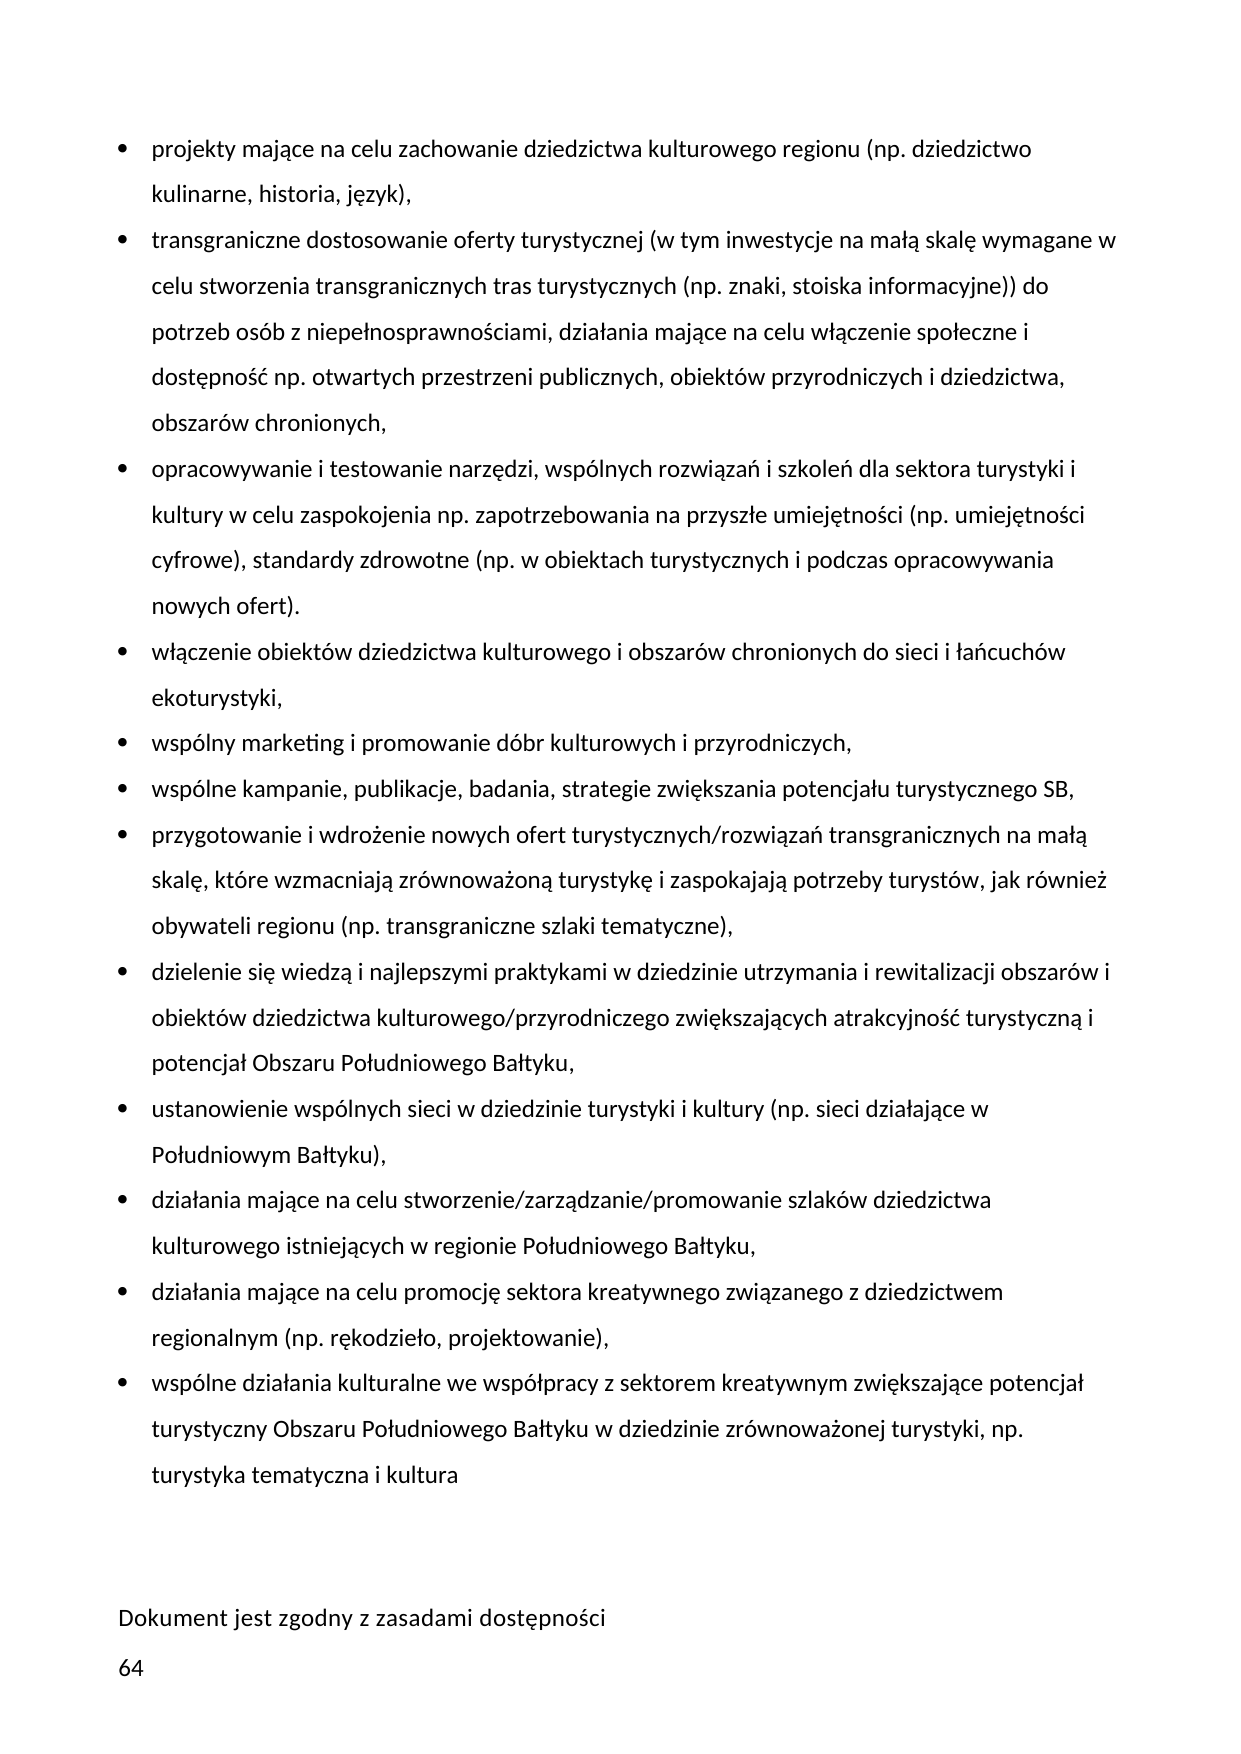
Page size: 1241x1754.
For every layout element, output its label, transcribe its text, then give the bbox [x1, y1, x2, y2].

list ustanowienie wspólnych sieci w dziedzinie turystyki i kultury (np. sieci działające w Południowym Bałtyku), [118, 1093, 1122, 1169]
list wspólne kampanie, publikacje, badania, strategie zwiększania potencjału turystycznego SB, [118, 773, 1122, 804]
list transgraniczne dostosowanie oferty turystycznej (w tym inwestycje na małą skalę wymagane w celu stworzenia transgranicznych tras turystycznych (np. znaki, stoiska informacyjne)) do potrzeb osób z niepełnosprawnościami, działania mające na celu włączenie społeczne i dostępność np. otwartych przestrzeni publicznych, obiektów przyrodniczych i dziedzictwa, obszarów chronionych, [118, 224, 1122, 438]
list dzielenie się wiedzą i najlepszymi praktykami w dziedzinie utrzymania i rewitalizacji obszarów i obiektów dziedzictwa kulturowego/przyrodniczego zwiększających atrakcyjność turystyczną i potencjał Obszaru Południowego Bałtyku, [118, 956, 1122, 1078]
list włączenie obiektów dziedzictwa kulturowego i obszarów chronionych do sieci i łańcuchów ekoturystyki, [118, 636, 1122, 712]
list działania mające na celu promocję sektora kreatywnego związanego z dziedzictwem regionalnym (np. rękodzieło, projektowanie), [118, 1276, 1122, 1352]
list wspólne działania kulturalne we współpracy z sektorem kreatywnym zwiększające potencjał turystyczny Obszaru Południowego Bałtyku w dziedzinie zrównoważonej turystyki, np. turystyka tematyczna i kultura [118, 1368, 1122, 1489]
list przygotowanie i wdrożenie nowych ofert turystycznych/rozwiązań transgranicznych na małą skalę, które wzmacniają zrównoważoną turystykę i zaspokajają potrzeby turystów, jak również obywateli regionu (np. transgraniczne szlaki tematyczne), [118, 819, 1122, 941]
list działania mające na celu stworzenie/zarządzanie/promowanie szlaków dziedzictwa kulturowego istniejących w regionie Południowego Bałtyku, [118, 1185, 1122, 1261]
list wspólny marketing i promowanie dóbr kulturowych i przyrodniczych, [118, 727, 1122, 758]
list opracowywanie i testowanie narzędzi, wspólnych rozwiązań i szkoleń dla sektora turystyki i kultury w celu zaspokojenia np. zapotrzebowania na przyszłe umiejętności (np. umiejętności cyfrowe), standardy zdrowotne (np. w obiektach turystycznych i podczas opracowywania nowych ofert). [118, 453, 1122, 621]
list projekty mające na celu zachowanie dziedzictwa kulturowego regionu (np. dziedzictwo kulinarne, historia, język), [118, 133, 1122, 209]
